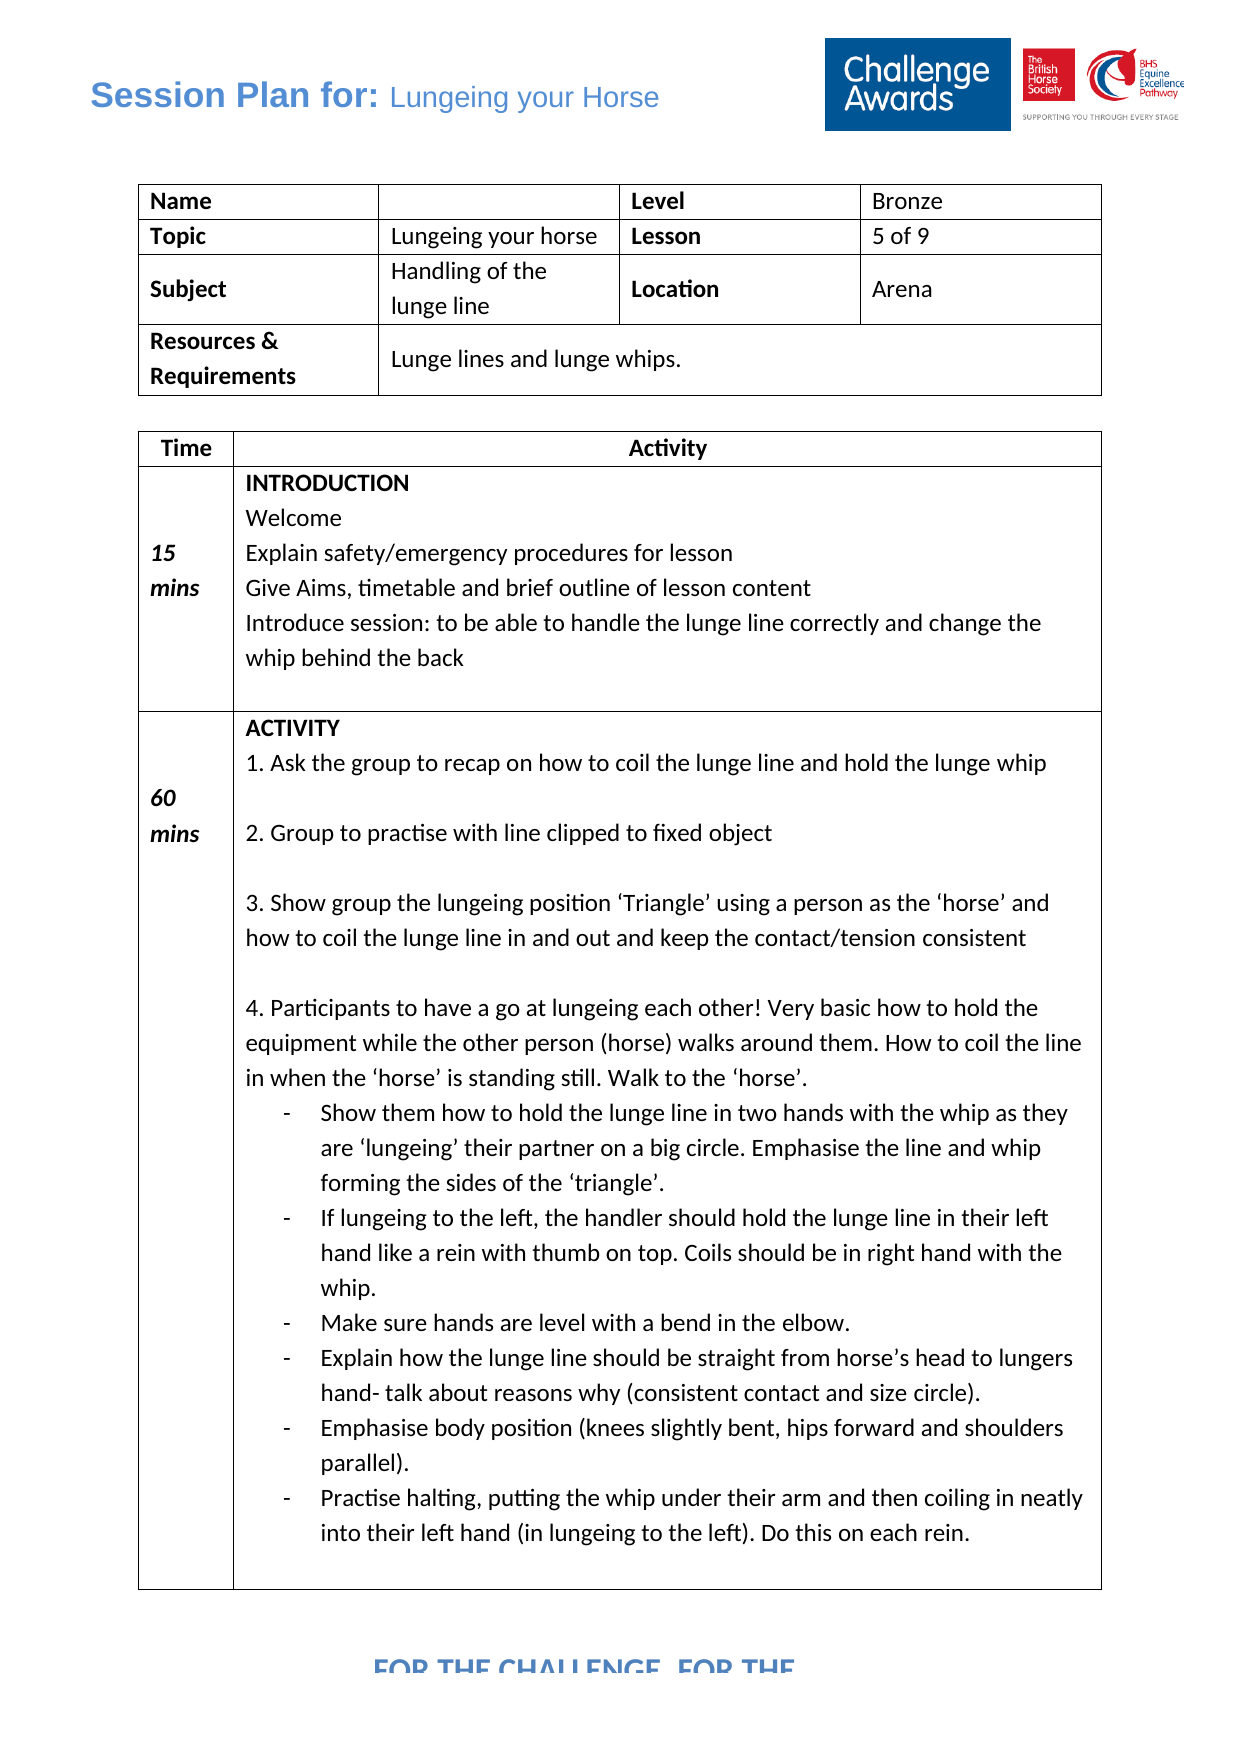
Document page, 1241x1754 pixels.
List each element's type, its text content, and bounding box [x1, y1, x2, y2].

table_cell Lesson [620, 220, 860, 254]
table_cell 5 of 9 [861, 220, 1101, 254]
table_cell INTRODUCTION Welcome Explain safety/emergency procedures for lesson Give Aims, timetable and brief outline of lesson content Introduce session: to be able to handle the lunge line correctly and change the whip behind the back [234, 467, 1101, 711]
table_header Time [139, 432, 233, 466]
picture [825, 38, 1184, 131]
table_header Name [139, 185, 378, 219]
table_cell Location [620, 255, 860, 324]
table_header Bronze [861, 185, 1101, 219]
table_cell 60 mins [139, 712, 233, 1589]
table_header Level [620, 185, 860, 219]
table_cell Handling of the lunge line [379, 255, 619, 324]
table_cell Lungeing your horse [379, 220, 619, 254]
table_header [379, 185, 619, 219]
table_cell Subject [139, 255, 378, 324]
table_cell Lunge lines and lunge whips. [379, 325, 1101, 394]
table_cell ACTIVITY Ask the group to recap on how to coil the lunge line and hold the lunge whip Group to practise with line clipped to fixed object Show group the lungeing position ‘Triangle’ using a person as the ‘horse’ and how to coil the lunge line in and out and keep the contact/tension consistent Participants to have a go at lungeing each other! Very basic how to hold the equipment while the other person (horse) walks around them. How to coil the line in when the ‘horse’ is standing still. Walk to the ‘horse’. Show them how to hold the lunge line in two hands with the whip as they are ‘lungeing’ their partner on a big circle. Emphasise the line and whip forming the sides of the ‘triangle’. If lungeing to the left, the handler should hold the lunge line in their left hand like a rein with thumb on top. Coils should be in right hand with the whip. Make sure hands are level with a bend in the elbow. Explain how the lunge line should be straight from horse’s head to lungers hand- talk about reasons why (consistent contact and size circle). Emphasise body position (knees slightly bent, hips forward and shoulders parallel). Practise halting, putting the whip under their arm and then coiling in neatly into their left hand (in lungeing to the left). Do this on each rein. [234, 712, 1101, 1589]
table_header Activity [234, 432, 1101, 466]
table_cell Topic [139, 220, 378, 254]
table_cell Resources & Requirements [139, 325, 378, 394]
table_cell Arena [861, 255, 1101, 324]
table_cell 15 mins [139, 467, 233, 711]
